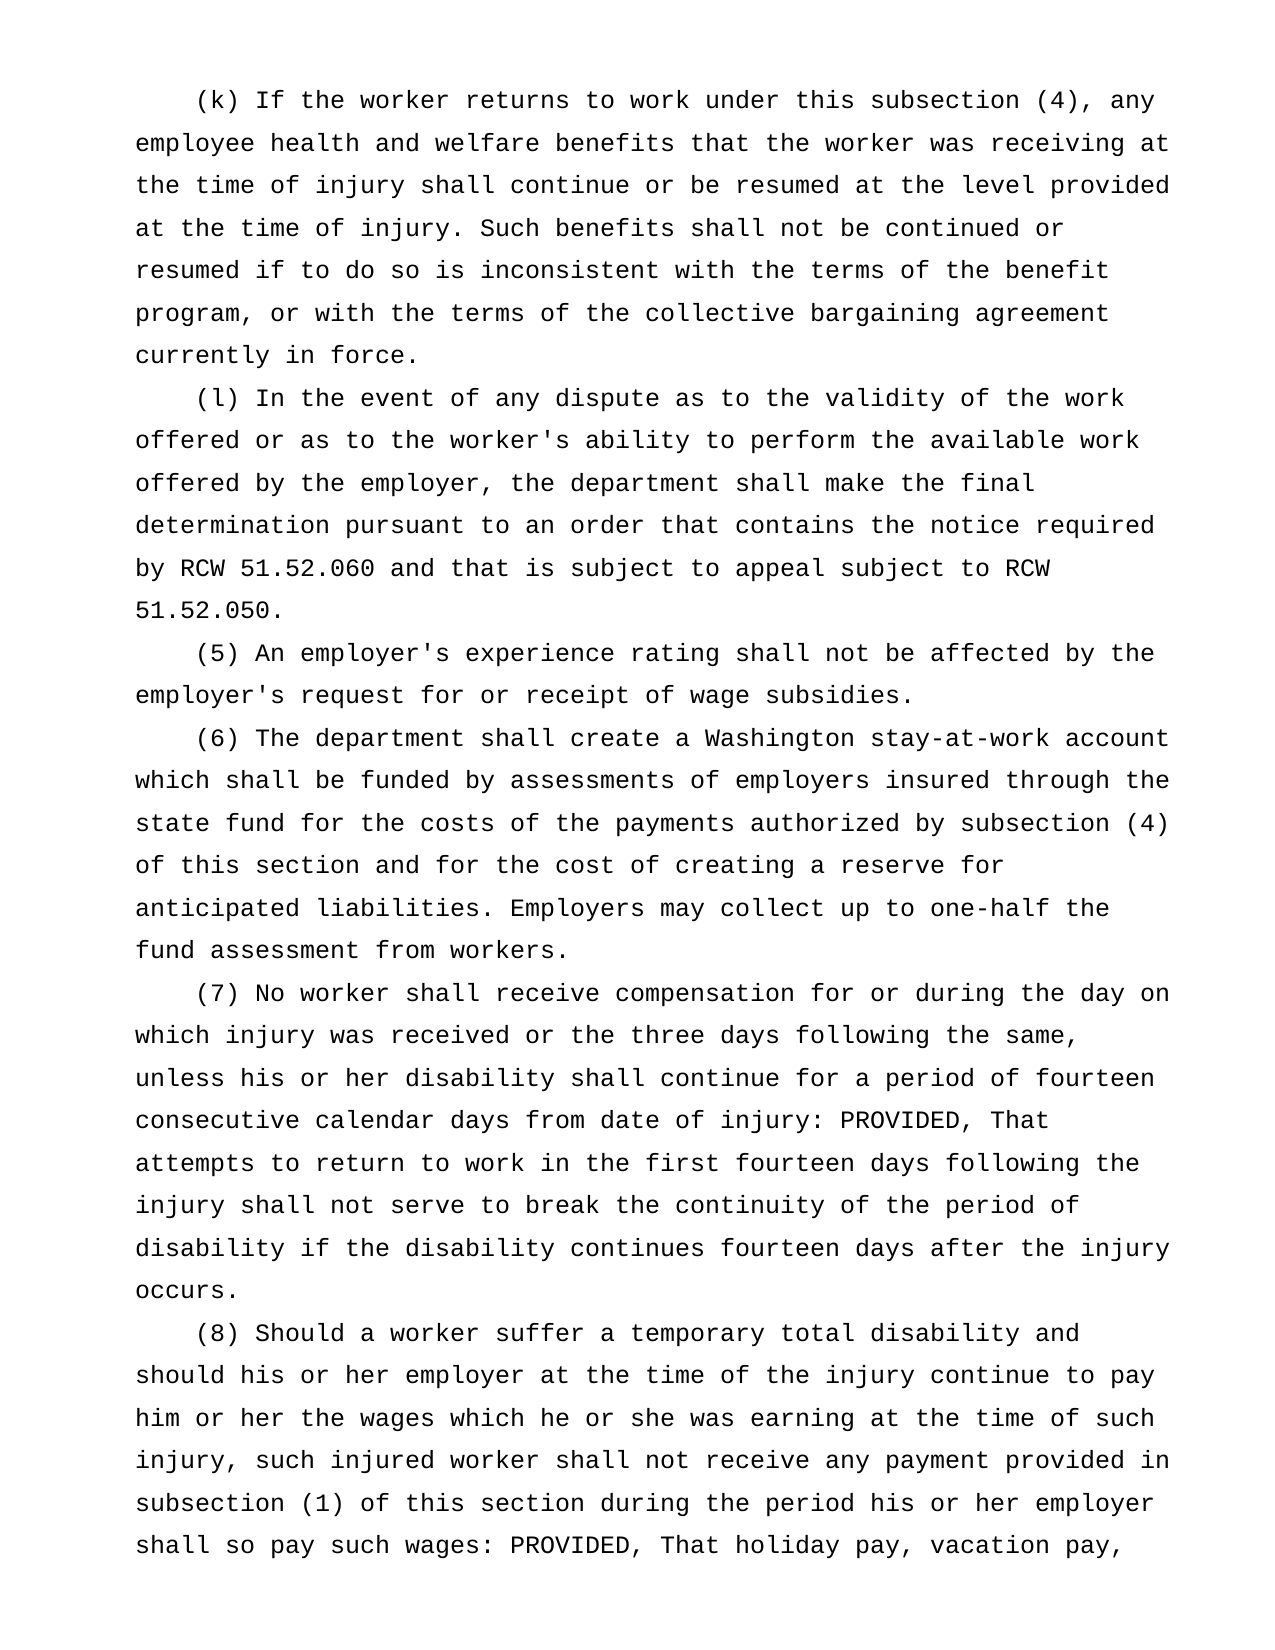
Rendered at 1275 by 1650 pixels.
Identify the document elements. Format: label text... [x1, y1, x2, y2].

text (k) If the worker returns to work under this subsection (4), any employee health and welfare benefits that the worker was receiving at the time of injury shall continue or be resumed at the level provided at the time of injury. Such benefits shall not be continued or resumed if to do so is inconsistent with the terms of the benefit program, or with the terms of the collective bargaining agreement currently in force. [135, 75, 1170, 372]
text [135, 1307, 1170, 1562]
text (6) The department shall create a Washington stay-at-work account which shall be funded by assessments of employers insured through the state fund for the costs of the payments authorized by subsection (4) of this section and for the cost of creating a reserve for anticipated liabilities. Employers may collect up to one-half the fund assessment from workers. [135, 712, 1170, 967]
text (5) An employer's experience rating shall not be affected by the employer's request for or receipt of wage subsidies. [135, 627, 1170, 712]
text (7) No worker shall receive compensation for or during the day on which injury was received or the three days following the same, unless his or her disability shall continue for a period of fourteen consecutive calendar days from date of injury: PROVIDED, That attempts to return to work in the first fourteen days following the injury shall not serve to break the continuity of the period of disability if the disability continues fourteen days after the injury occurs. [135, 967, 1170, 1307]
text (l) In the event of any dispute as to the validity of the work offered or as to the worker's ability to perform the available work offered by the employer, the department shall make the final determination pursuant to an order that contains the notice required by RCW 51.52.060 and that is subject to appeal subject to RCW 51.52.050. [135, 372, 1170, 627]
